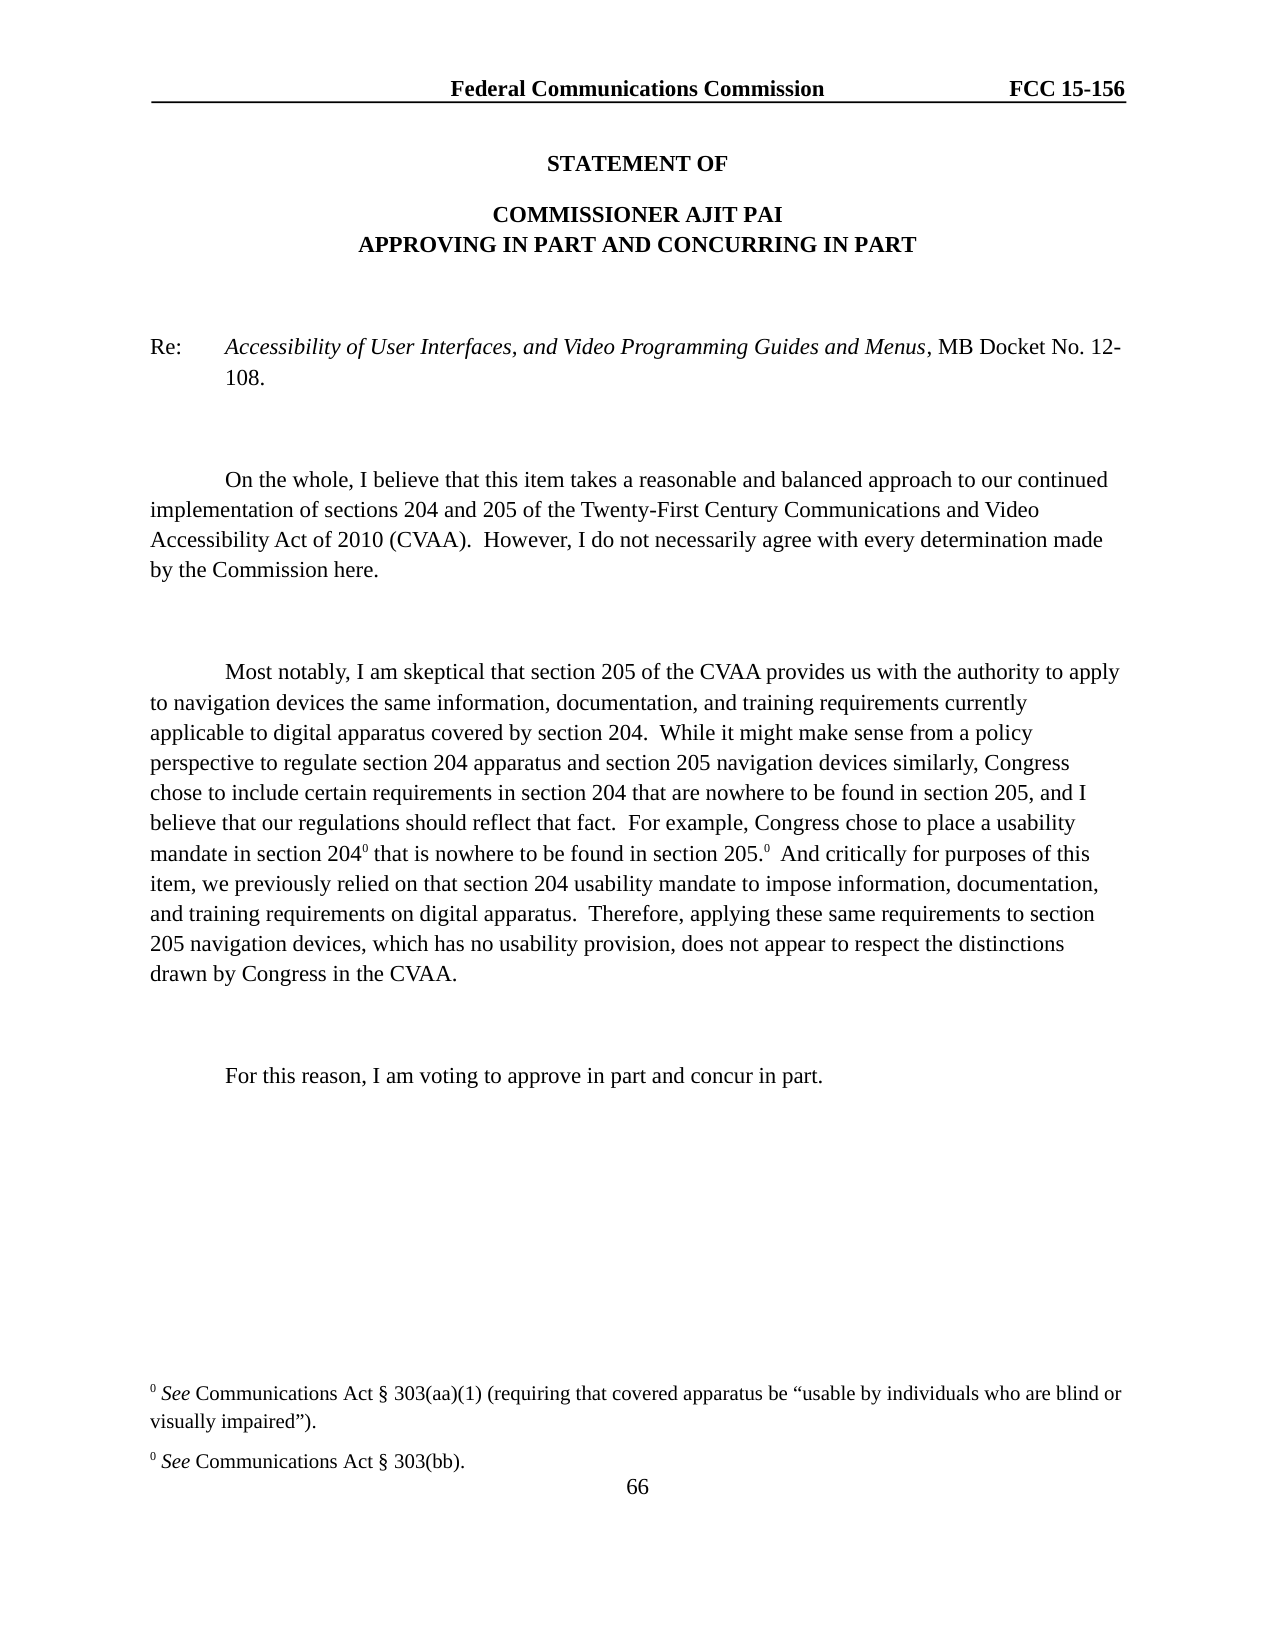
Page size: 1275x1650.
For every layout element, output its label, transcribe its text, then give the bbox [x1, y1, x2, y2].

text STATEMENT OF [150, 150, 1125, 176]
text Most notably, I am skeptical that section 205 of the CVAA provides us with the authority to apply to navigation devices the same information, documentation, and training requirements currently applicable to digital apparatus covered by section 204. While it might make sense from a policy perspective to regulate section 204 apparatus and section 205 navigation devices similarly, Congress chose to include certain requirements in section 204 that are nowhere to be found in section 205, and I believe that our regulations should reflect that fact. For example, Congress chose to place a usability mandate in section 204 that is nowhere to be found in section 205. And critically for purposes of this item, we previously relied on that section 204 usability mandate to impose information, documentation, and training requirements on digital apparatus. Therefore, applying these same requirements to section 205 navigation devices, which has no usability provision, does not appear to respect the distinctions drawn by Congress in the CVAA. [150, 658, 1125, 987]
text COMMISSIONER AJIT PAI APPROVING IN PART AND CONCURRING IN PART [150, 201, 1125, 258]
text For this reason, I am voting to approve in part and concur in part. [150, 1062, 1125, 1089]
text Re: Accessibility of User Interfaces, and Video Programming Guides and Menus, MB Docket No. 12-108. [150, 333, 1125, 390]
text On the whole, I believe that this item takes a reasonable and balanced approach to our continued implementation of sections 204 and 205 of the Twenty-First Century Communications and Video Accessibility Act of 2010 (CVAA). However, I do not necessarily agree with every determination made by the Commission here. [150, 466, 1125, 583]
